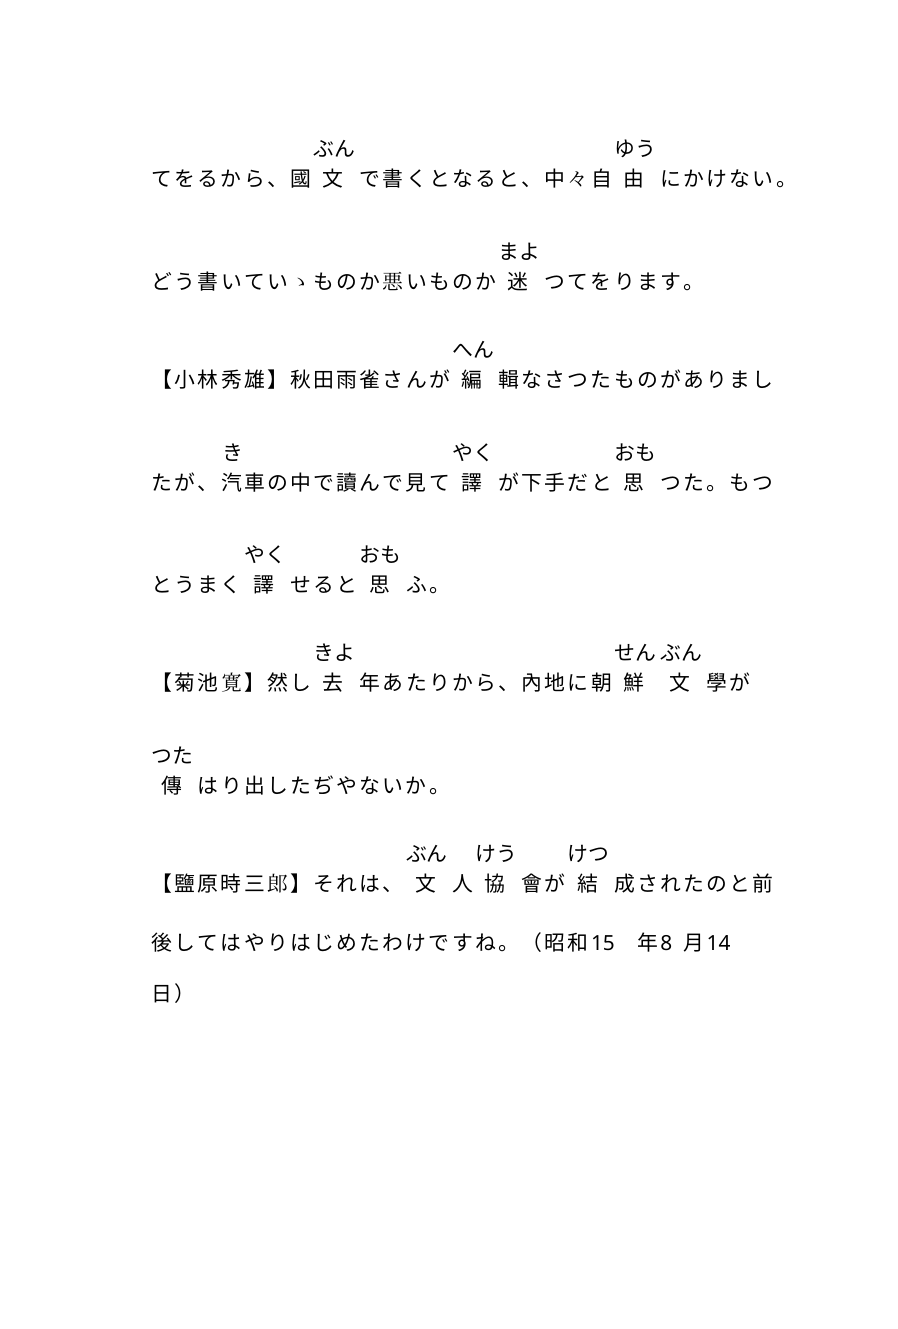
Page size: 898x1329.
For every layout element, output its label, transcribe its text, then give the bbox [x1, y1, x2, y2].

text 【小林秀雄】秋田雨雀さんが輯なさつたものがありましたが、車の中で讀んで見てが下手だとつた。もつとうまくせるとふ。 [151, 319, 776, 613]
text 【菊池寛】然し年あたりから、內地に朝學がはり出したぢやないか。 [151, 622, 776, 814]
text 【李光洙】半島人の一番[の]惱みは（し私は中學からずつと東京でされてをりますが）何時も諺文でかいてをるから、國で書くとなると、中々自にかけない。どう書いていゝものか悪いものかつてをります。 [151, 118, 776, 310]
text 【鹽原時三郎】それは、人會が成されたのと前後してはやりはじめたわけですね。（昭和15年8月14日） [151, 823, 776, 1014]
